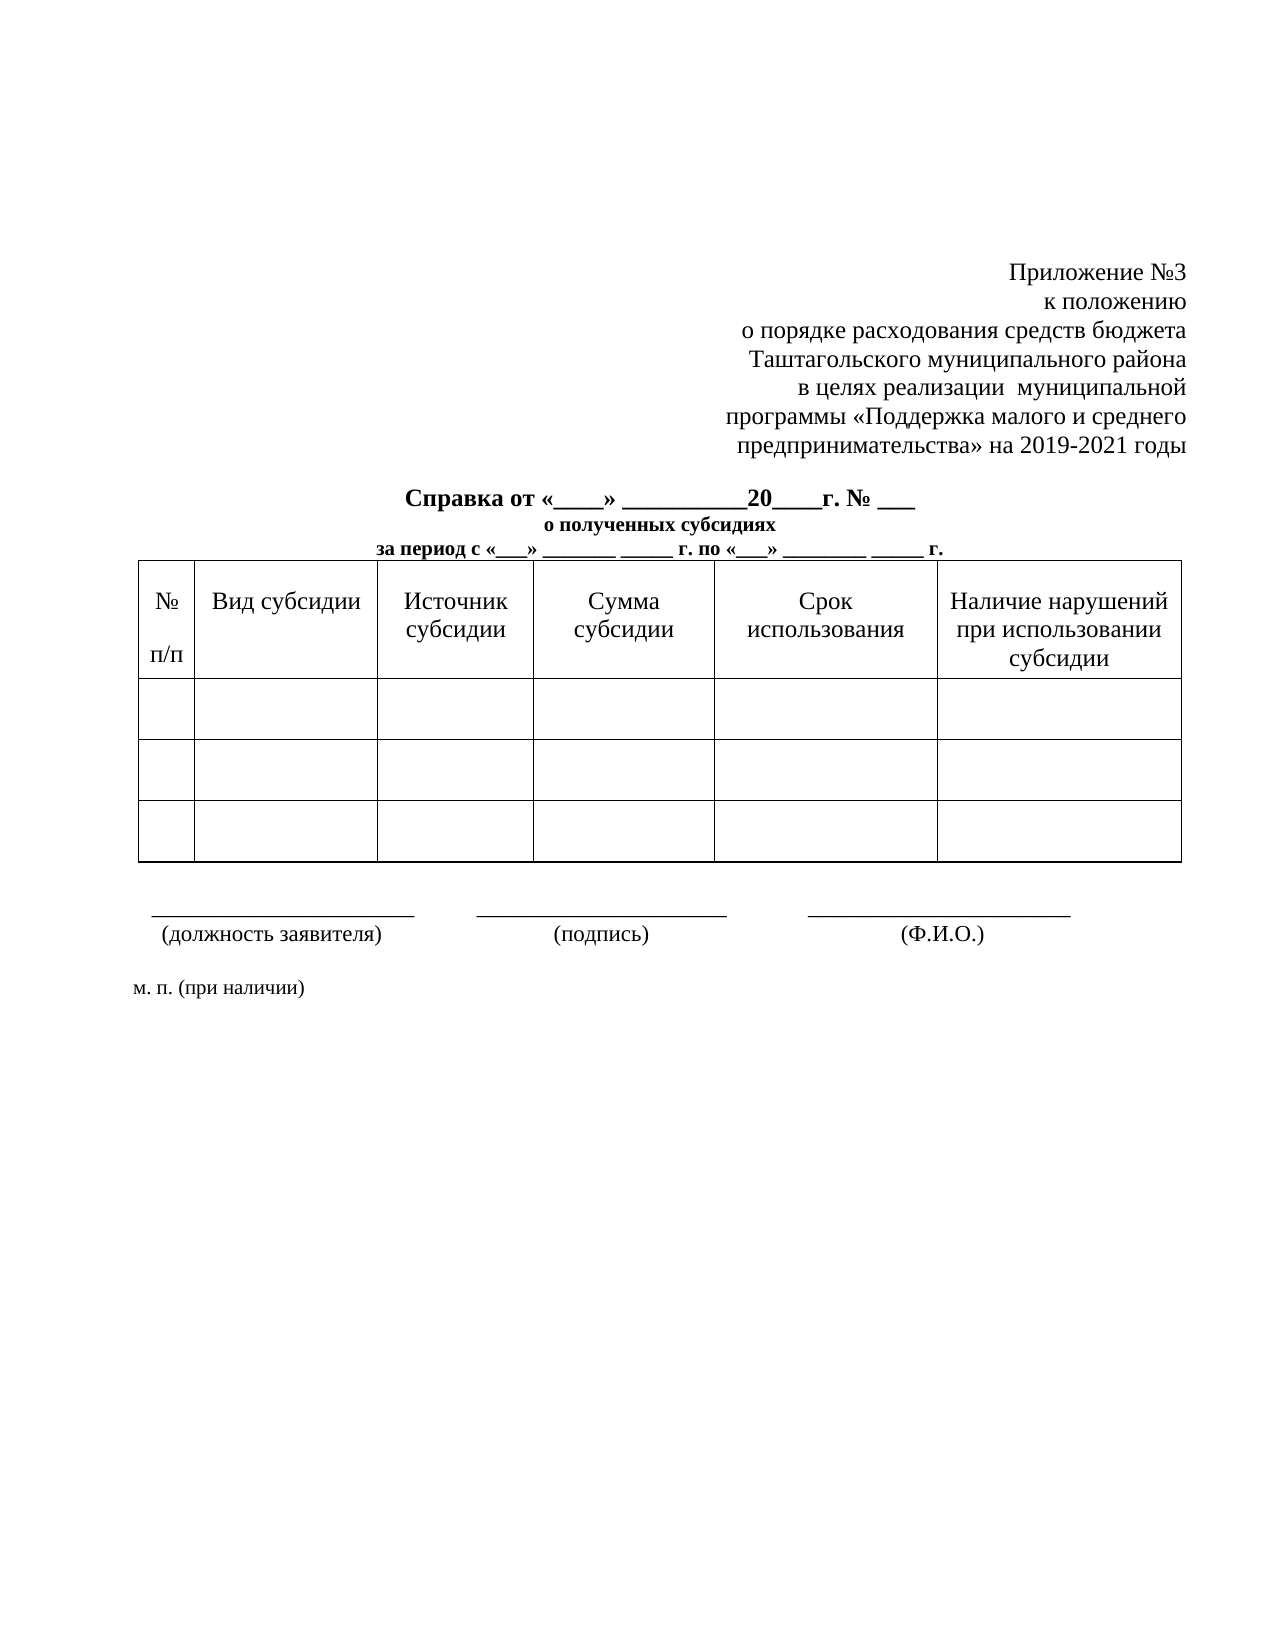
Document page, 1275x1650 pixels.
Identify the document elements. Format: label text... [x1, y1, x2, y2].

table_header Срок использования [715, 561, 937, 678]
text предпринимательства» на 2019-2021 годы [133, 430, 1186, 459]
table_cell [378, 679, 533, 739]
text Приложение №3 [133, 257, 1186, 286]
text за период с «___» _______ _____ г. по «___» ________ _____ г. [133, 536, 1186, 560]
table_header № п/п [139, 561, 194, 678]
table_cell [534, 679, 714, 739]
table_header Сумма субсидии [534, 561, 714, 678]
table_cell [139, 679, 194, 739]
table_cell [715, 740, 937, 800]
table_cell [938, 740, 1181, 800]
table_cell [938, 679, 1181, 739]
text _____________________ ____________________ _____________________ [133, 891, 1186, 920]
table_cell [139, 740, 194, 800]
text м. п. (при наличии) [133, 975, 1186, 999]
table_header Наличие нарушений при использовании субсидии [938, 561, 1181, 678]
table_cell [534, 801, 714, 861]
subtitle Таштагольского муниципального района [133, 344, 1186, 372]
table_header Вид субсидии [195, 561, 377, 678]
table_cell [715, 801, 937, 861]
text к положению [133, 286, 1186, 315]
table_cell [534, 740, 714, 800]
table_cell [195, 740, 377, 800]
text в целях реализации муниципальной [133, 372, 1186, 401]
table_cell [938, 801, 1181, 861]
table_cell [139, 801, 194, 861]
text о полученных субсидиях [133, 512, 1186, 536]
table_header Источник субсидии [378, 561, 533, 678]
table_cell [715, 679, 937, 739]
table_cell [378, 740, 533, 800]
table_cell [195, 679, 377, 739]
table_cell [195, 801, 377, 861]
text (должность заявителя) (подпись) (Ф.И.О.) [133, 920, 1186, 946]
text программы «Поддержка малого и среднего [133, 401, 1186, 430]
text Справка от «____» __________20____г. № ___ [133, 483, 1186, 512]
table_cell [378, 801, 533, 861]
subtitle о порядке расходования средств бюджета [133, 315, 1186, 344]
